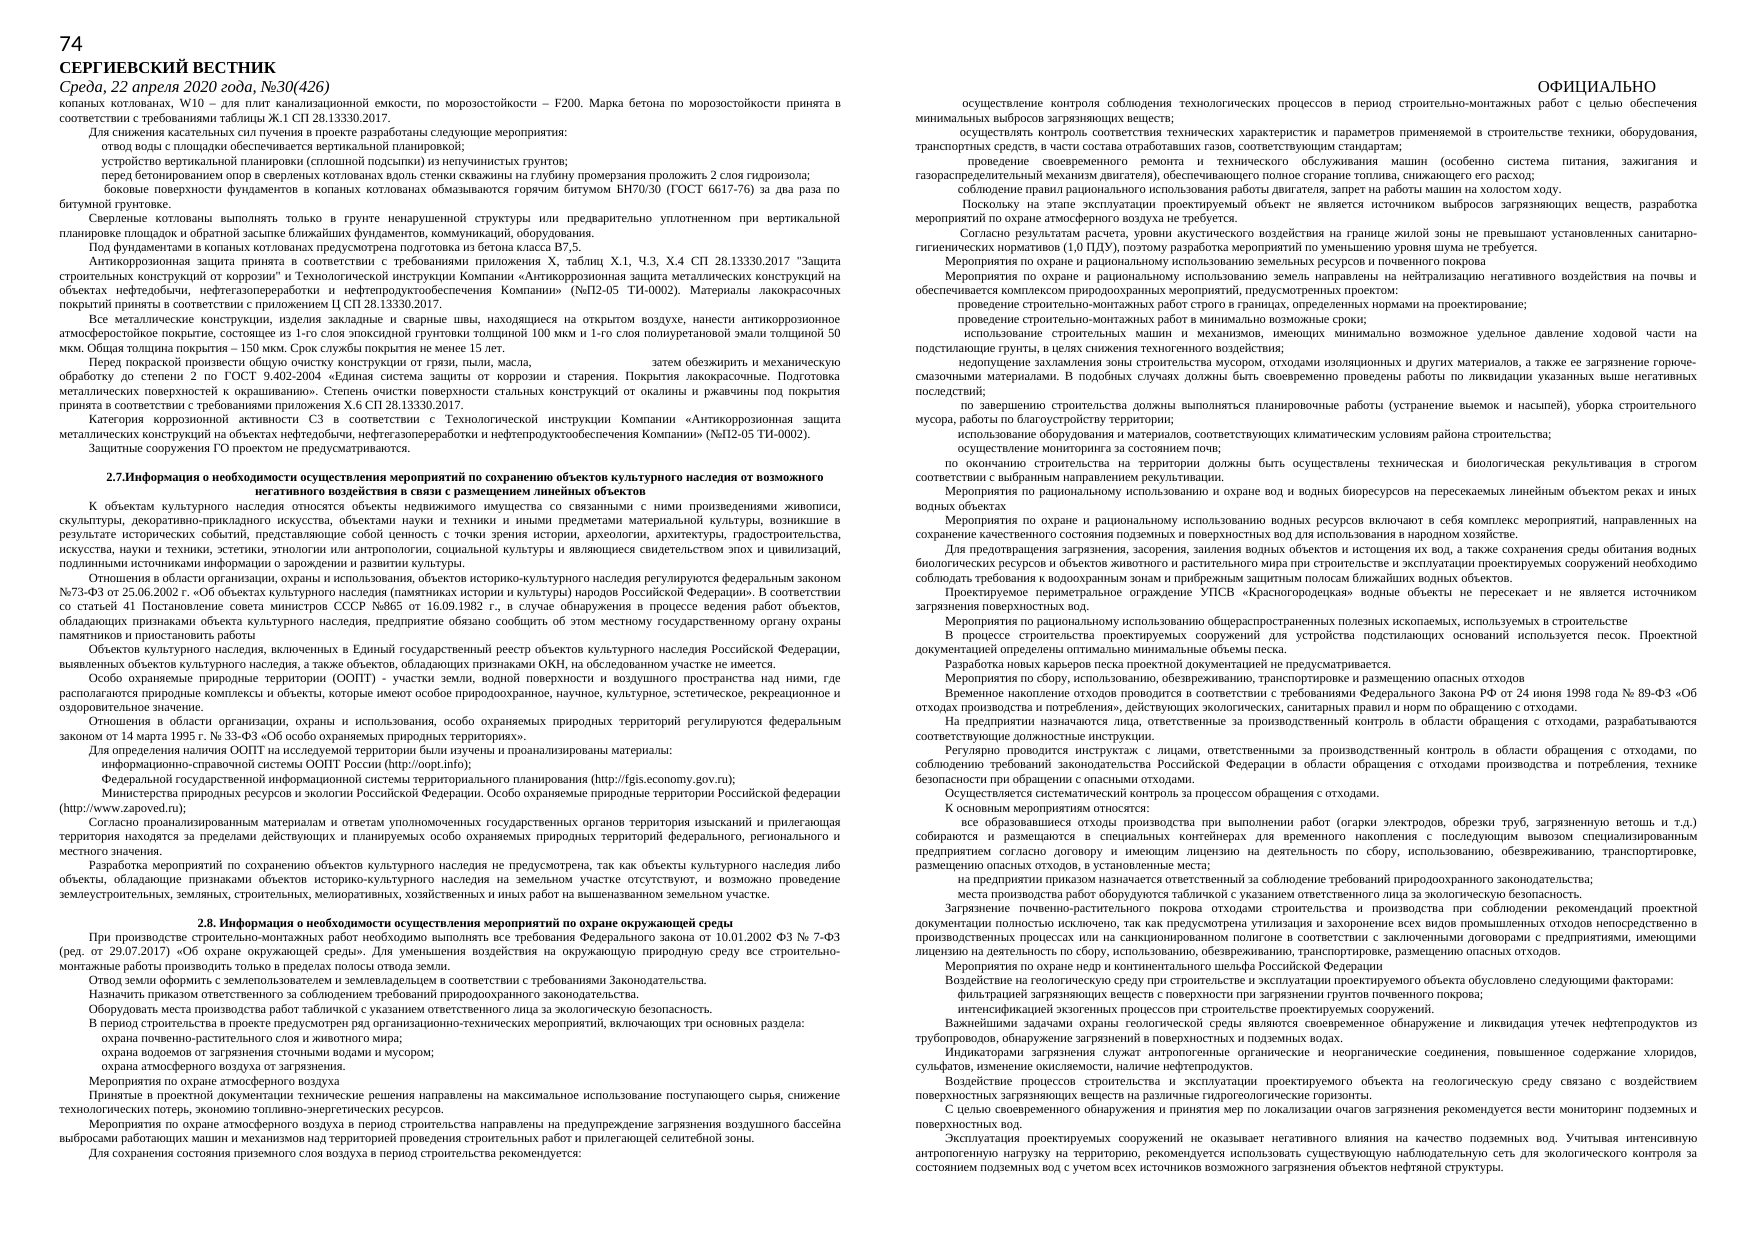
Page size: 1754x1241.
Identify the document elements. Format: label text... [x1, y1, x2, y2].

text  использование оборудования и материалов, соответствующих климатическим условиям района строительства; [915, 427, 1698, 441]
text  охрана почвенно-растительного слоя и животного мира; [59, 1030, 842, 1045]
text по окончанию строительства на территории должны быть осуществлены техническая и биологическая рекультивация в строгом соответствии с выбранным направлением рекультивации. [915, 455, 1698, 484]
text  проведение строительно-монтажных работ строго в границах, определенных нормами на проектирование; [915, 297, 1698, 312]
text Мероприятия по охране и рациональному использованию водных ресурсов включают в себя комплекс мероприятий, направленных на сохранение качественного состояния подземных и поверхностных вод для использования в народном хозяйстве. [915, 513, 1698, 542]
text  информационно-справочной системы ООПТ России (http://oopt.info); [59, 757, 842, 772]
text  Министерства природных ресурсов и экологии Российской Федерации. Особо охраняемые природные территории Российской федерации (http://www.zapoved.ru); [59, 786, 842, 815]
text Разработка новых карьеров песка проектной документацией не предусматривается. [915, 657, 1698, 671]
text Мероприятия по рациональному использованию общераспространенных полезных ископаемых, используемых в строительстве [915, 613, 1698, 628]
text  места производства работ оборудуются табличкой с указанием ответственного лица за экологическую безопасность. [915, 887, 1698, 901]
text Для сохранения состояния приземного слоя воздуха в период строительства рекомендуется: [59, 1145, 842, 1160]
text  отвод воды с площадки обеспечивается вертикальной планировкой; [59, 139, 842, 153]
text Отвод земли оформить с землепользователем и землевладельцем в соответствии с требованиями Законодательства. [59, 973, 842, 987]
text  боковые поверхности фундаментов в копаных котлованах обмазываются горячим битумом БН70/30 (ГОСТ 6617-76) за два раза по битумной грунтовке. [59, 182, 842, 211]
text При производстве строительно-монтажных работ необходимо выполнять все требования Федерального закона от 10.01.2002 ФЗ № 7-ФЗ (ред. от 29.07.2017) «Об охране окружающей среды». Для уменьшения воздействия на окружающую природную среду все строительно-монтажные работы производить только в пределах полосы отвода земли. [59, 930, 842, 973]
text Важнейшими задачами охраны геологической среды являются своевременное обнаружение и ликвидация утечек нефтепродуктов из трубопроводов, обнаружение загрязнений в поверхностных и подземных водах. [915, 1016, 1698, 1045]
text Перед покраской произвести общую очистку конструкции от грязи, пыли, масла, затем обезжирить и механическую обработку до степени 2 по ГОСТ 9.402-2004 «Единая система защиты от коррозии и старения. Покрытия лакокрасочные. Подготовка металлических поверхностей к окрашиванию». Степень очистки поверхности стальных конструкций от окалины и ржавчины под покрытия принята в соответствии с требованиями приложения Х.6 СП 28.13330.2017. [59, 355, 842, 412]
text  устройство вертикальной планировки (сплошной подсыпки) из непучинистых грунтов; [59, 153, 842, 168]
text  Согласно результатам расчета, уровни акустического воздействия на границе жилой зоны не превышают установленных санитарно-гигиенических нормативов (1,0 ПДУ), поэтому разработка мероприятий по уменьшению уровня шума не требуется. [915, 225, 1698, 254]
text  использование строительных машин и механизмов, имеющих минимально возможное удельное давление ходовой части на подстилающие грунты, в целях снижения техногенного воздействия; [915, 326, 1698, 355]
text Разработка мероприятий по сохранению объектов культурного наследия не предусмотрена, так как объекты культурного наследия либо объекты, обладающие признаками объектов историко-культурного наследия на земельном участке отсутствуют, и возможно проведение землеустроительных, земляных, строительных, мелиоративных, хозяйственных и иных работ на вышеназванном земельном участке. [59, 858, 842, 901]
text Для определения наличия ООПТ на исследуемой территории были изучены и проанализированы материалы: [59, 743, 842, 757]
text Объектов культурного наследия, включенных в Единый государственный реестр объектов культурного наследия Российской Федерации, выявленных объектов культурного наследия, а также объектов, обладающих признаками ОКН, на обследованном участке не имеется. [59, 642, 842, 671]
text К объектам культурного наследия относятся объекты недвижимого имущества со связанными с ними произведениями живописи, скульптуры, декоративно-прикладного искусства, объектами науки и техники и иными предметами материальной культуры, возникшие в результате исторических событий, представляющие собой ценность с точки зрения истории, археологии, архитектуры, градостроительства, искусства, науки и техники, эстетики, этнологии или антропологии, социальной культуры и являющиеся свидетельством эпох и цивилизаций, подлинными источниками информации о зарождении и развитии культуры. [59, 498, 842, 570]
text Сверленые котлованы выполнять только в грунте ненарушенной структуры или предварительно уплотненном при вертикальной планировке площадок и обратной засыпке ближайших фундаментов, коммуникаций, оборудования. [59, 211, 842, 240]
text  охрана водоемов от загрязнения сточными водами и мусором; [59, 1045, 842, 1059]
text Эксплуатация проектируемых сооружений не оказывает негативного влияния на качество подземных вод. Учитывая интенсивную антропогенную нагрузку на территорию, рекомендуется использовать существующую наблюдательную сеть для экологического контроля за состоянием подземных вод с учетом всех источников возможного загрязнения объектов нефтяной структуры. [915, 1131, 1698, 1174]
text  перед бетонированием опор в сверленых котлованах вдоль стенки скважины на глубину промерзания проложить 2 слоя гидроизола; [59, 168, 842, 182]
text Мероприятия по охране атмосферного воздуха [59, 1073, 842, 1088]
text  проведение своевременного ремонта и технического обслуживания машин (особенно система питания, зажигания и газораспределительный механизм двигателя), обеспечивающего полное сгорание топлива, снижающего его расход; [915, 153, 1698, 182]
text  осуществление контроля соблюдения технологических процессов в период строительно-монтажных работ с целью обеспечения минимальных выбросов загрязняющих веществ; [915, 96, 1698, 125]
text Мероприятия по охране и рациональному использованию земельных ресурсов и почвенного покрова [915, 254, 1698, 268]
text Временное накопление отходов проводится в соответствии с требованиями Федерального Закона РФ от 24 июня 1998 года № 89-ФЗ «Об отходах производства и потребления», действующих экологических, санитарных правил и норм по обращению с отходами. [915, 685, 1698, 714]
text В период строительства в проекте предусмотрен ряд организационно-технических мероприятий, включающих три основных раздела: [59, 1016, 842, 1030]
text К основным мероприятиям относятся: [915, 800, 1698, 815]
text Мероприятия по охране недр и континентального шельфа Российской Федерации [915, 958, 1698, 973]
text  интенсификацией экзогенных процессов при строительстве проектируемых сооружений. [915, 1002, 1698, 1016]
text Антикоррозионная защита принята в соответствии с требованиями приложения Х, таблиц Х.1, Ч.3, Х.4 СП 28.13330.2017 "Защита строительных конструкций от коррозии" и Технологической инструкции Компании «Антикоррозионная защита металлических конструкций на объектах нефтедобычи, нефтегазопереработки и нефтепродуктообеспечения Компании» (№П2-05 ТИ-0002). Материалы лакокрасочных покрытий приняты в соответствии с приложением Ц СП 28.13330.2017. [59, 254, 842, 312]
text Для предотвращения загрязнения, засорения, заиления водных объектов и истощения их вод, а также сохранения среды обитания водных биологических ресурсов и объектов животного и растительного мира при строительстве и эксплуатации проектируемых сооружений необходимо соблюдать требования к водоохранным зонам и прибрежным защитным полосам ближайших водных объектов. [915, 542, 1698, 585]
text  недопущение захламления зоны строительства мусором, отходами изоляционных и других материалов, а также ее загрязнение горюче-смазочными материалами. В подобных случаях должны быть своевременно проведены работы по ликвидации указанных выше негативных последствий; [915, 355, 1698, 398]
text Осуществляется систематический контроль за процессом обращения с отходами. [915, 786, 1698, 800]
text Категория коррозионной активности С3 в соответствии с Технологической инструкции Компании «Антикоррозионная защита металлических конструкций на объектах нефтедобычи, нефтегазопереработки и нефтепродуктообеспечения Компании» (№П2-05 ТИ-0002). [59, 412, 842, 441]
text 2.8. Информация о необходимости осуществления мероприятий по охране окружающей среды [59, 915, 842, 930]
text Особо охраняемые природные территории (ООПТ) - участки земли, водной поверхности и воздушного пространства над ними, где располагаются природные комплексы и объекты, которые имеют особое природоохранное, научное, культурное, эстетическое, рекреационное и оздоровительное значение. [59, 671, 842, 714]
text  проведение строительно-монтажных работ в минимально возможные сроки; [915, 312, 1698, 326]
text Загрязнение почвенно-растительного покрова отходами строительства и производства при соблюдении рекомендаций проектной документации полностью исключено, так как предусмотрена утилизация и захоронение всех видов промышленных отходов непосредственно в производственных процессах или на санкционированном полигоне в соответствии с заключенными договорами с предприятиями, имеющими лицензию на деятельность по сбору, использованию, обезвреживанию, транспортировке, размещению опасных отходов. [915, 901, 1698, 958]
text Под фундаментами в копаных котлованах предусмотрена подготовка из бетона класса В7,5. [59, 240, 842, 254]
text  Поскольку на этапе эксплуатации проектируемый объект не является источником выбросов загрязняющих веществ, разработка мероприятий по охране атмосферного воздуха не требуется. [915, 197, 1698, 225]
text Все металлические конструкции, изделия закладные и сварные швы, находящиеся на открытом воздухе, нанести антикоррозионное атмосферостойкое покрытие, состоящее из 1-го слоя эпоксидной грунтовки толщиной 100 мкм и 1-го слоя полиуретановой эмали толщиной 50 мкм. Общая толщина покрытия – 150 мкм. Срок службы покрытия не менее 15 лет. [59, 312, 842, 355]
text  на предприятии приказом назначается ответственный за соблюдение требований природоохранного законодательства; [915, 872, 1698, 887]
text Воздействие на геологическую среду при строительстве и эксплуатации проектируемого объекта обусловлено следующими факторами: [915, 973, 1698, 987]
text На предприятии назначаются лица, ответственные за производственный контроль в области обращения с отходами, разрабатываются соответствующие должностные инструкции. [915, 714, 1698, 743]
text Согласно проанализированным материалам и ответам уполномоченных государственных органов территория изысканий и прилегающая территория находятся за пределами действующих и планируемых особо охраняемых природных территорий федерального, регионального и местного значения. [59, 815, 842, 858]
text  соблюдение правил рационального использования работы двигателя, запрет на работы машин на холостом ходу. [915, 182, 1698, 197]
text 2.7.Информация о необходимости осуществления мероприятий по сохранению объектов культурного наследия от возможного негативного воздействия в связи с размещением линейных объектов [59, 470, 842, 498]
text Отношения в области организации, охраны и использования, особо охраняемых природных территорий регулируются федеральным законом от 14 марта 1995 г. № 33-ФЗ «Об особо охраняемых природных территориях». [59, 714, 842, 743]
text Мероприятия по охране атмосферного воздуха в период строительства направлены на предупреждение загрязнения воздушного бассейна выбросами работающих машин и механизмов над территорией проведения строительных работ и прилегающей селитебной зоны. [59, 1117, 842, 1145]
text  все образовавшиеся отходы производства при выполнении работ (огарки электродов, обрезки труб, загрязненную ветошь и т.д.) собираются и размещаются в специальных контейнерах для временного накопления с последующим вывозом специализированным предприятием согласно договору и имеющим лицензию на деятельность по сбору, использованию, обезвреживанию, транспортировке, размещению опасных отходов, в установленные места; [915, 815, 1698, 872]
text В процессе строительства проектируемых сооружений для устройства подстилающих оснований используется песок. Проектной документацией определены оптимально минимальные объемы песка. [915, 628, 1698, 657]
text Принятые в проектной документации технические решения направлены на максимальное использование поступающего сырья, снижение технологических потерь, экономию топливно-энергетических ресурсов. [59, 1088, 842, 1117]
text  осуществление мониторинга за состоянием почв; [915, 441, 1698, 455]
text  по завершению строительства должны выполняться планировочные работы (устранение выемок и насыпей), уборка строительного мусора, работы по благоустройству территории; [915, 398, 1698, 427]
text Регулярно проводится инструктаж с лицами, ответственными за производственный контроль в области обращения с отходами, по соблюдению требований законодательства Российской Федерации в области обращения с отходами производства и потребления, технике безопасности при обращении с опасными отходами. [915, 743, 1698, 786]
text  охрана атмосферного воздуха от загрязнения. [59, 1059, 842, 1073]
text Проектируемое периметральное ограждение УПСВ «Красногородецкая» водные объекты не пересекает и не является источником загрязнения поверхностных вод. [915, 585, 1698, 613]
text Индикаторами загрязнения служат антропогенные органические и неорганические соединения, повышенное содержание хлоридов, сульфатов, изменение окисляемости, наличие нефтепродуктов. [915, 1045, 1698, 1073]
text Мероприятия по сбору, использованию, обезвреживанию, транспортировке и размещению опасных отходов [915, 671, 1698, 685]
text Оборудовать места производства работ табличкой с указанием ответственного лица за экологическую безопасность. [59, 1002, 842, 1016]
text Отношения в области организации, охраны и использования, объектов историко-культурного наследия регулируются федеральным законом №73-ФЗ от 25.06.2002 г. «Об объектах культурного наследия (памятниках истории и культуры) народов Российской Федерации». В соответствии со статьей 41 Постановление совета министров СССР №865 от 16.09.1982 г., в случае обнаружения в процессе ведения работ объектов, обладающих признаками объекта культурного наследия, предприятие обязано сообщить об этом местному государственному органу охраны памятников и приостановить работы [59, 570, 842, 642]
text Мероприятия по рациональному использованию и охране вод и водных биоресурсов на пересекаемых линейным объектом реках и иных водных объектах [915, 484, 1698, 513]
text  Федеральной государственной информационной системы территориального планирования (http://fgis.economy.gov.ru); [59, 772, 842, 786]
text  фильтрацией загрязняющих веществ с поверхности при загрязнении грунтов почвенного покрова; [915, 987, 1698, 1002]
text Мероприятия по охране и рациональному использованию земель направлены на нейтрализацию негативного воздействия на почвы и обеспечивается комплексом природоохранных мероприятий, предусмотренных проектом: [915, 268, 1698, 297]
text  осуществлять контроль соответствия технических характеристик и параметров применяемой в строительстве техники, оборудования, транспортных средств, в части состава отработавших газов, соответствующим стандартам; [915, 125, 1698, 153]
text Защитные сооружения ГО проектом не предусматриваются. [59, 441, 842, 455]
text Воздействие процессов строительства и эксплуатации проектируемого объекта на геологическую среду связано с воздействием поверхностных загрязняющих веществ на различные гидрогеологические горизонты. [915, 1073, 1698, 1102]
text Для снижения касательных сил пучения в проекте разработаны следующие мероприятия: [59, 125, 842, 139]
text С целью своевременного обнаружения и принятия мер по локализации очагов загрязнения рекомендуется вести мониторинг подземных и поверхностных вод. [915, 1102, 1698, 1131]
text Назначить приказом ответственного за соблюдением требований природоохранного законодательства. [59, 987, 842, 1002]
